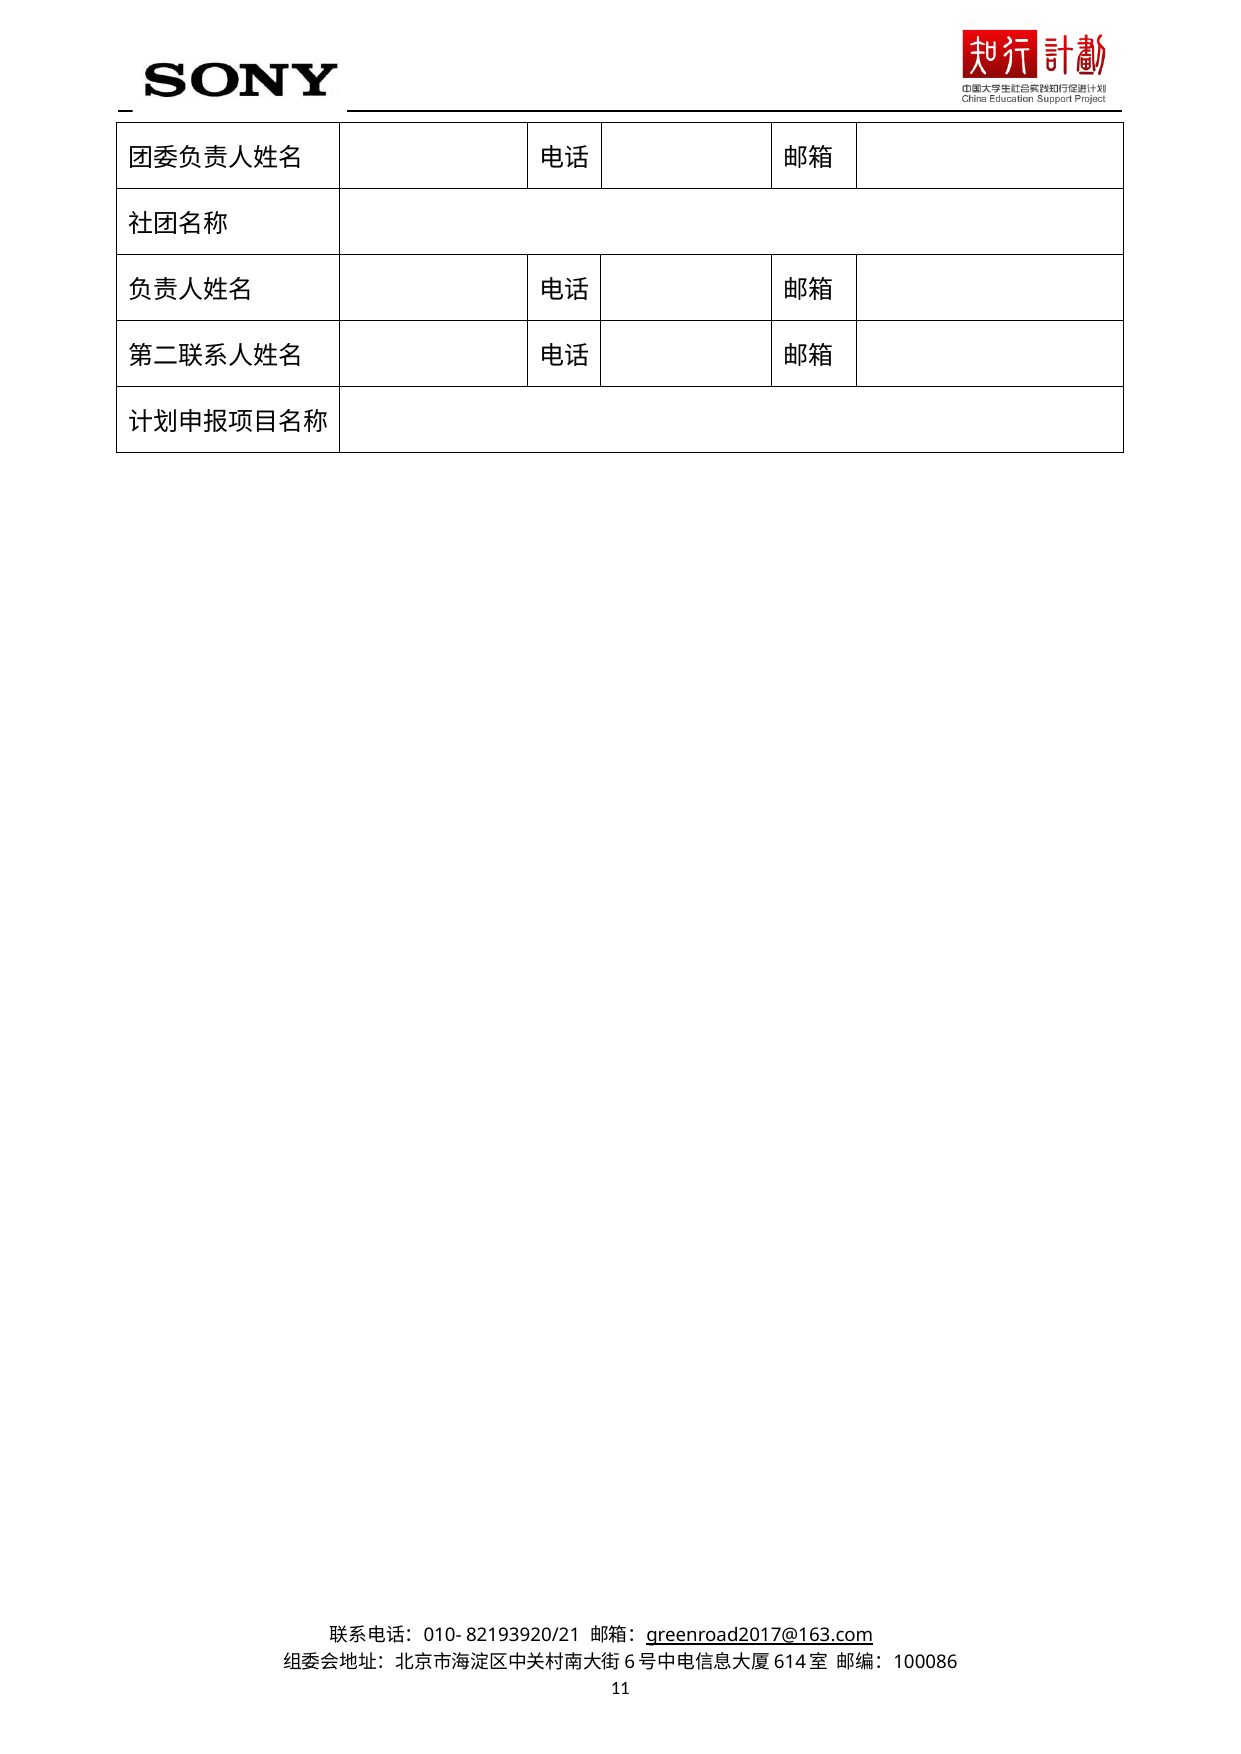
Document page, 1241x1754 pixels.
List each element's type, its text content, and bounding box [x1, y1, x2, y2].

table_cell 团委负责人姓名 [117, 123, 339, 188]
picture [131, 37, 347, 113]
table_cell 负责人姓名 [117, 255, 339, 320]
table_cell 邮箱 [772, 123, 856, 188]
table_cell [602, 123, 771, 188]
table_cell [340, 387, 1123, 452]
table_cell [340, 189, 1123, 254]
table_cell [601, 255, 771, 320]
table_cell 电话 [528, 321, 600, 386]
table_cell [340, 321, 527, 386]
table_cell [857, 321, 1123, 386]
table_cell [601, 321, 771, 386]
table_cell [340, 123, 527, 188]
table_cell 电话 [528, 123, 601, 188]
table_cell 第二联系人姓名 [117, 321, 339, 386]
table_cell 社团名称 [117, 189, 339, 254]
table_cell [340, 255, 527, 320]
table_cell 邮箱 [772, 321, 856, 386]
table_cell [857, 123, 1123, 188]
table_cell [857, 255, 1123, 320]
picture [957, 25, 1110, 106]
table_cell 邮箱 [772, 255, 856, 320]
table_cell 电话 [528, 255, 600, 320]
table_cell 计划申报项目名称 [117, 387, 339, 452]
